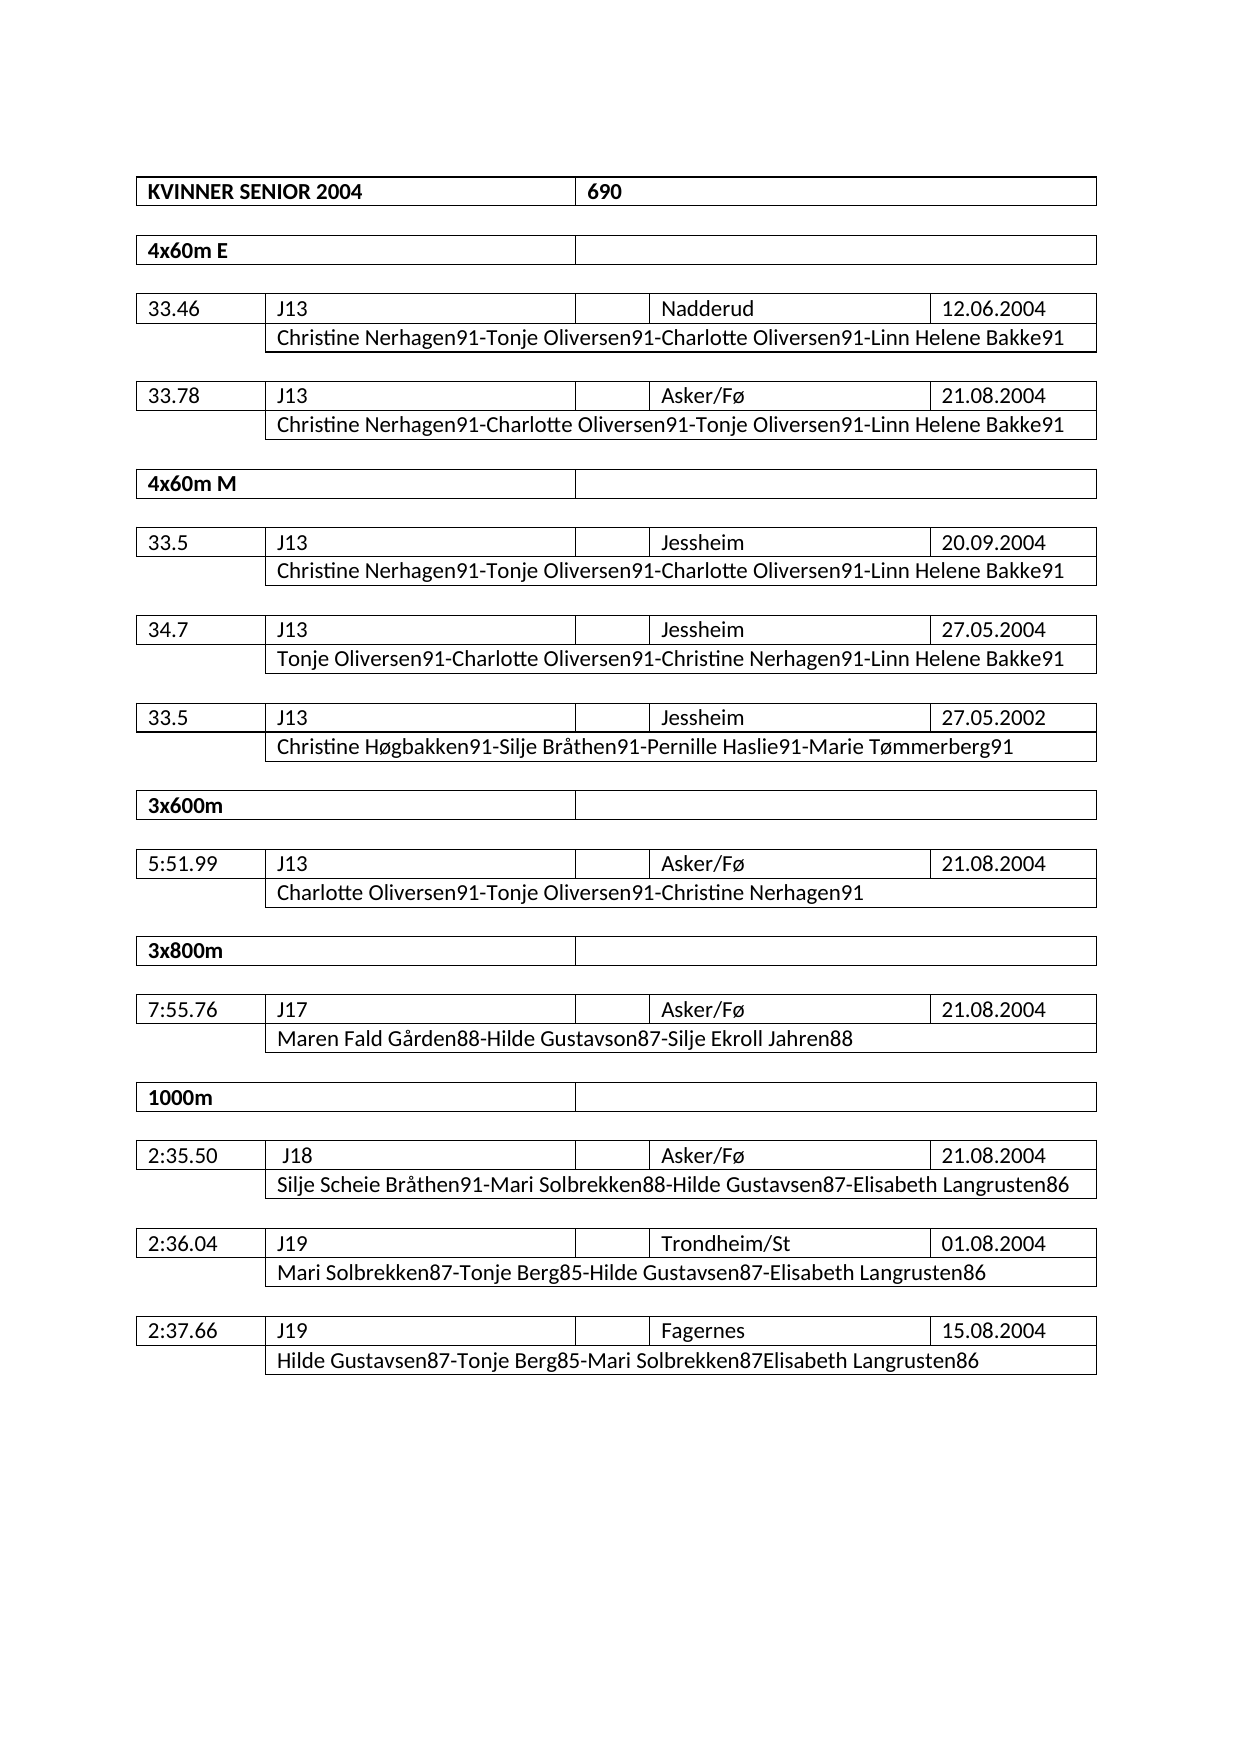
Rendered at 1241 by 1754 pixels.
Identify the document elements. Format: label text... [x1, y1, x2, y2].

table_cell Maren Fald Gården88-Hilde Gustavson87-Silje Ekroll Jahren88 [266, 1024, 1096, 1052]
table_header 21.08.2004 [931, 1141, 1096, 1169]
table_header J17 [266, 995, 575, 1023]
table_header [576, 382, 649, 409]
table_header [576, 470, 1096, 497]
table_header 12.06.2004 [931, 294, 1096, 322]
table_cell Christine Nerhagen91-Charlotte Oliversen91-Tonje Oliversen91-Linn Helene Bakke91 [266, 411, 1096, 439]
table_cell Silje Scheie Bråthen91-Mari Solbrekken88-Hilde Gustavsen87-Elisabeth Langrusten86 [266, 1170, 1096, 1198]
table_header [576, 1083, 1096, 1111]
table_header 1000m [137, 1083, 575, 1111]
table_header 33.46 [137, 294, 265, 322]
table_header 33.5 [137, 704, 265, 731]
table_header [576, 1141, 649, 1169]
table_header 2:35.50 [137, 1141, 265, 1169]
table_cell Tonje Oliversen91-Charlotte Oliversen91-Christine Nerhagen91-Linn Helene Bakke91 [266, 645, 1096, 673]
table_cell Charlotte Oliversen91-Tonje Oliversen91-Christine Nerhagen91 [266, 879, 1096, 907]
table_header KVINNER SENIOR 2004 [137, 178, 575, 205]
table_header 27.05.2004 [931, 616, 1096, 643]
table_header Asker/Fø [650, 382, 930, 409]
table_header J18 [266, 1141, 575, 1169]
table_header 4x60m M [137, 470, 575, 497]
table_header 2:36.04 [137, 1229, 265, 1257]
table_header 20.09.2004 [931, 528, 1096, 556]
table_header [576, 236, 1096, 264]
table_header 4x60m E [137, 236, 575, 264]
table_header [576, 294, 649, 322]
table_header Jessheim [650, 616, 930, 643]
table_header J13 [266, 704, 575, 731]
table_header J13 [266, 294, 575, 322]
table_cell Mari Solbrekken87-Tonje Berg85-Hilde Gustavsen87-Elisabeth Langrusten86 [266, 1258, 1096, 1286]
table_header 21.08.2004 [931, 995, 1096, 1023]
table_header [576, 528, 649, 556]
table_header Asker/Fø [650, 850, 930, 877]
table_header Asker/Fø [650, 995, 930, 1023]
table_header [576, 850, 649, 877]
table_header 3x800m [137, 937, 575, 965]
table_header [576, 791, 1096, 819]
table_header J13 [266, 528, 575, 556]
table_header Trondheim/St [650, 1229, 930, 1257]
table_cell Hilde Gustavsen87-Tonje Berg85-Mari Solbrekken87Elisabeth Langrusten86 [266, 1346, 1096, 1374]
table_header 34.7 [137, 616, 265, 643]
table_header Asker/Fø [650, 1141, 930, 1169]
table_header 5:51.99 [137, 850, 265, 877]
table_header Jessheim [650, 704, 930, 731]
table_header 33.78 [137, 382, 265, 409]
table_header [576, 1229, 649, 1257]
table_header 690 [576, 178, 1096, 205]
table_header J13 [266, 850, 575, 877]
table_header 2:37.66 [137, 1317, 265, 1345]
table_header 21.08.2004 [931, 850, 1096, 877]
table_header Nadderud [650, 294, 930, 322]
table_header 01.08.2004 [931, 1229, 1096, 1257]
table_header [576, 995, 649, 1023]
table_header J13 [266, 382, 575, 409]
table_header 27.05.2002 [931, 704, 1096, 731]
table_header [576, 1317, 649, 1345]
table_header Fagernes [650, 1317, 930, 1345]
table_header Jessheim [650, 528, 930, 556]
table_header [576, 616, 649, 643]
table_header [576, 704, 649, 731]
table_header 7:55.76 [137, 995, 265, 1023]
table_cell Christine Høgbakken91-Silje Bråthen91-Pernille Haslie91-Marie Tømmerberg91 [266, 733, 1096, 761]
table_header J19 [266, 1229, 575, 1257]
table_header J13 [266, 616, 575, 643]
table_cell Christine Nerhagen91-Tonje Oliversen91-Charlotte Oliversen91-Linn Helene Bakke91 [266, 557, 1096, 585]
table_header 33.5 [137, 528, 265, 556]
table_header J19 [266, 1317, 575, 1345]
table_header 3x600m [137, 791, 575, 819]
table_header 21.08.2004 [931, 382, 1096, 409]
table_header [576, 937, 1096, 965]
table_cell Christine Nerhagen91-Tonje Oliversen91-Charlotte Oliversen91-Linn Helene Bakke91 [266, 324, 1096, 351]
table_header 15.08.2004 [931, 1317, 1096, 1345]
